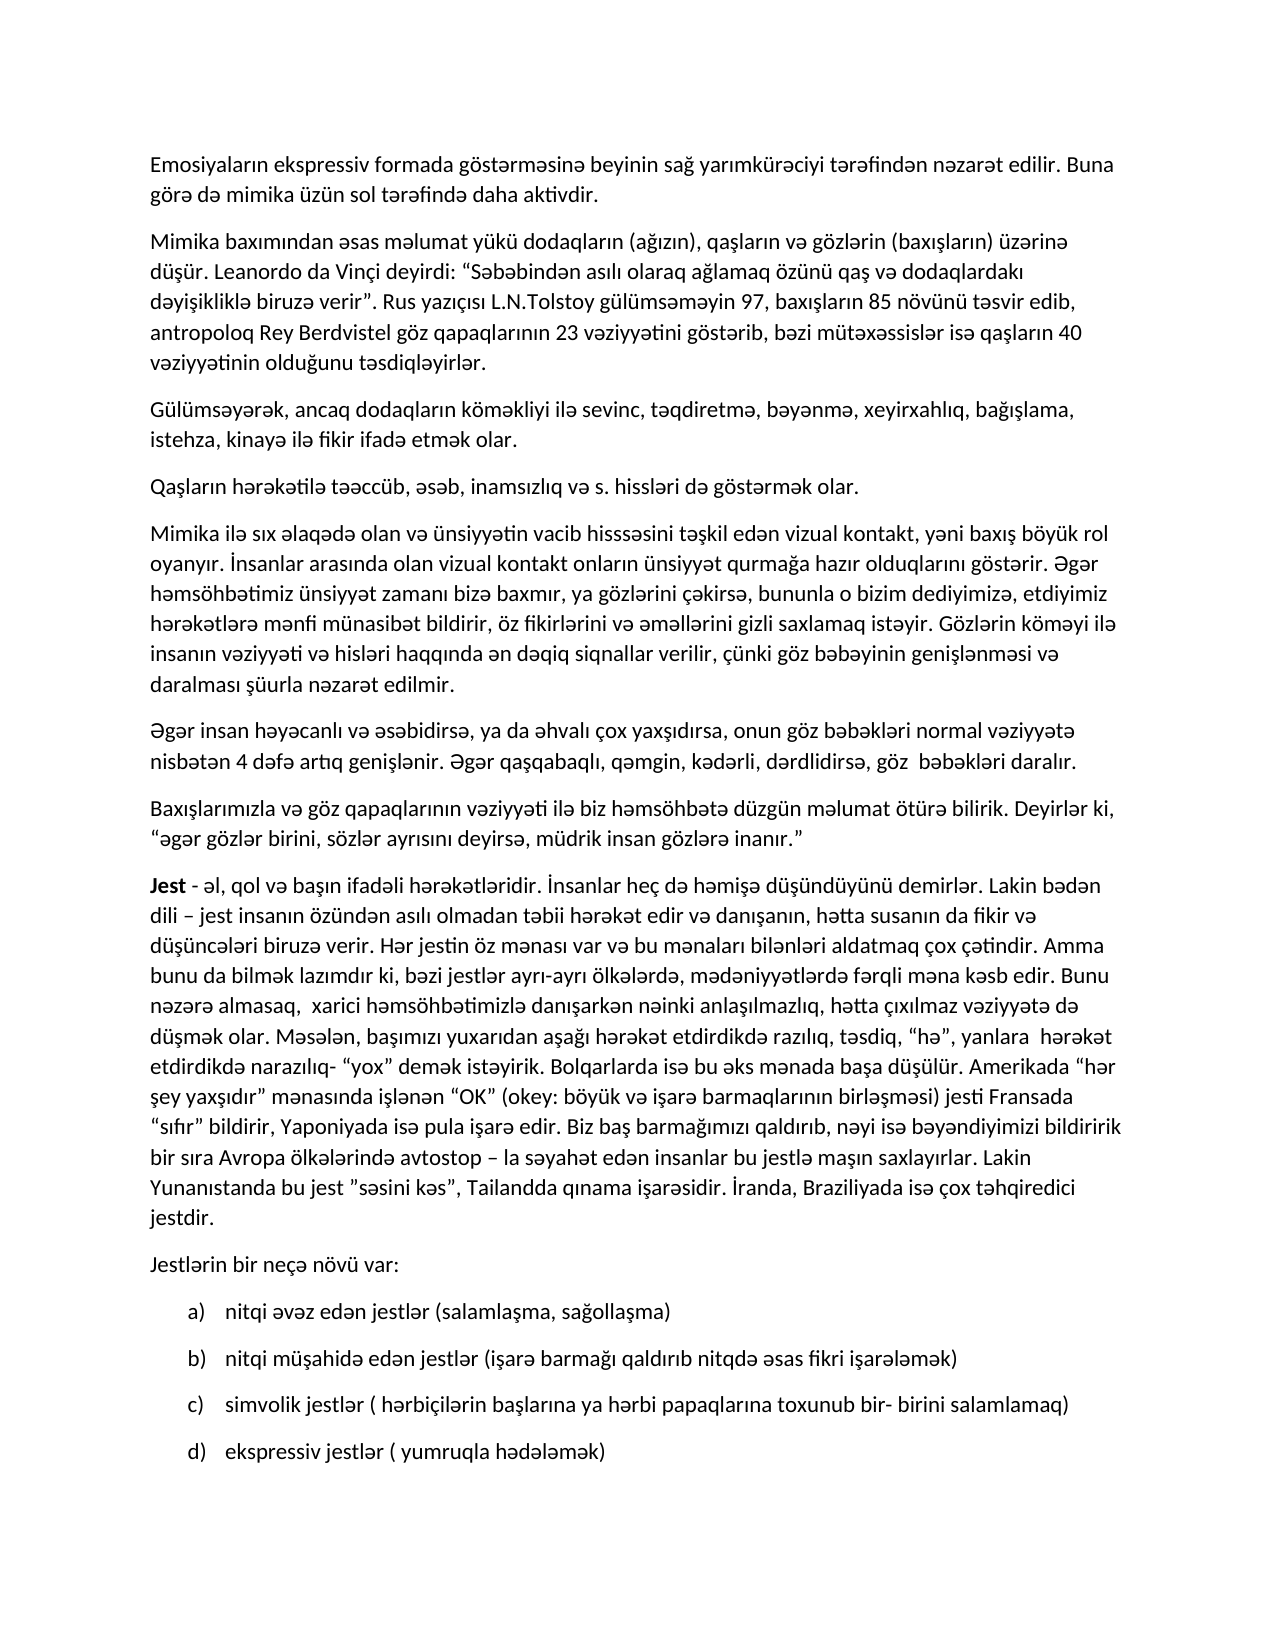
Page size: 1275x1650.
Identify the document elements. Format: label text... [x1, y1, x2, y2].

text Gülümsəyərək, ancaq dodaqların köməkliyi ilə sevinc, təqdiretmə, bəyənmə, xeyirxahlıq, bağışlama, istehza, kinayə ilə fikir ifadə etmək olar. [150, 395, 1125, 453]
text Emosiyaların ekspressiv formada göstərməsinə beyinin sağ yarımkürəciyi tərəfindən nəzarət edilir. Buna görə də mimika üzün sol tərəfində daha aktivdir. [150, 150, 1125, 208]
list nitqi əvəz edən jestlər (salamlaşma, sağollaşma) [187, 1297, 1125, 1325]
text Jest - əl, qol və başın ifadəli hərəkətləridir. İnsanlar heç də həmişə düşündüyünü demirlər. Lakin bədən dili – jest insanın özündən asılı olmadan təbii hərəkət edir və danışanın, hətta susanın da fikir və düşüncələri biruzə verir. Hər jestin öz mənası var və bu mənaları bilənləri aldatmaq çox çətindir. Amma bunu da bilmək lazımdır ki, bəzi jestlər ayrı-ayrı ölkələrdə, mədəniyyətlərdə fərqli məna kəsb edir. Bunu nəzərə almasaq, xarici həmsöhbətimizlə danışarkən nəinki anlaşılmazlıq, hətta çıxılmaz vəziyyətə də düşmək olar. Məsələn, başımızı yuxarıdan aşağı hərəkət etdirdikdə razılıq, təsdiq, “hə”, yanlara hərəkət etdirdikdə narazılıq- “yox” demək istəyirik. Bolqarlarda isə bu əks mənada başa düşülür. Amerikada “hər şey yaxşıdır” mənasında işlənən “OK” (okey: böyük və işarə barmaqlarının birləşməsi) jesti Fransada “sıfır” bildirir, Yaponiyada isə pula işarə edir. Biz baş barmağımızı qaldırıb, nəyi isə bəyəndiyimizi bildiririk bir sıra Avropa ölkələrində avtostop – la səyahət edən insanlar bu jestlə maşın saxlayırlar. Lakin Yunanıstanda bu jest ”səsini kəs”, Tailandda qınama işarəsidir. İranda, Braziliyada isə çox təhqiredici jestdir. [150, 871, 1125, 1231]
list simvolik jestlər ( hərbiçilərin başlarına ya hərbi papaqlarına toxunub bir- birini salamlamaq) [187, 1391, 1125, 1419]
text Əgər insan həyəcanlı və əsəbidirsə, ya da əhvalı çox yaxşıdırsa, onun göz bəbəkləri normal vəziyyətə nisbətən 4 dəfə artıq genişlənir. Əgər qaşqabaqlı, qəmgin, kədərli, dərdlidirsə, göz bəbəkləri daralır. [150, 717, 1125, 775]
list nitqi müşahidə edən jestlər (işarə barmağı qaldırıb nitqdə əsas fikri işarələmək) [187, 1344, 1125, 1372]
text Jestlərin bir neçə növü var: [150, 1250, 1125, 1278]
text Mimika baxımından əsas məlumat yükü dodaqların (ağızın), qaşların və gözlərin (baxışların) üzərinə düşür. Leanordo da Vinçi deyirdi: “Səbəbindən asılı olaraq ağlamaq özünü qaş və dodaqlardakı dəyişikliklə biruzə verir”. Rus yazıçısı L.N.Tolstoy gülümsəməyin 97, baxışların 85 növünü təsvir edib, antropoloq Rey Berdvistel göz qapaqlarının 23 vəziyyətini göstərib, bəzi mütəxəssislər isə qaşların 40 vəziyyətinin olduğunu təsdiqləyirlər. [150, 227, 1125, 376]
list ekspressiv jestlər ( yumruqla hədələmək) [187, 1437, 1125, 1466]
text Qaşların hərəkətilə təəccüb, əsəb, inamsızlıq və s. hissləri də göstərmək olar. [150, 472, 1125, 500]
text Baxışlarımızla və göz qapaqlarının vəziyyəti ilə biz həmsöhbətə düzgün məlumat ötürə bilirik. Deyirlər ki, “əgər gözlər birini, sözlər ayrısını deyirsə, müdrik insan gözlərə inanır.” [150, 794, 1125, 852]
text Mimika ilə sıx əlaqədə olan və ünsiyyətin vacib hisssəsini təşkil edən vizual kontakt, yəni baxış böyük rol oyanyır. İnsanlar arasında olan vizual kontakt onların ünsiyyət qurmağa hazır olduqlarını göstərir. Əgər həmsöhbətimiz ünsiyyət zamanı bizə baxmır, ya gözlərini çəkirsə, bununla o bizim dediyimizə, etdiyimiz hərəkətlərə mənfi münasibət bildirir, öz fikirlərini və əməllərini gizli saxlamaq istəyir. Gözlərin köməyi ilə insanın vəziyyəti və hisləri haqqında ən dəqiq siqnallar verilir, çünki göz bəbəyinin genişlənməsi və daralması şüurla nəzarət edilmir. [150, 519, 1125, 698]
